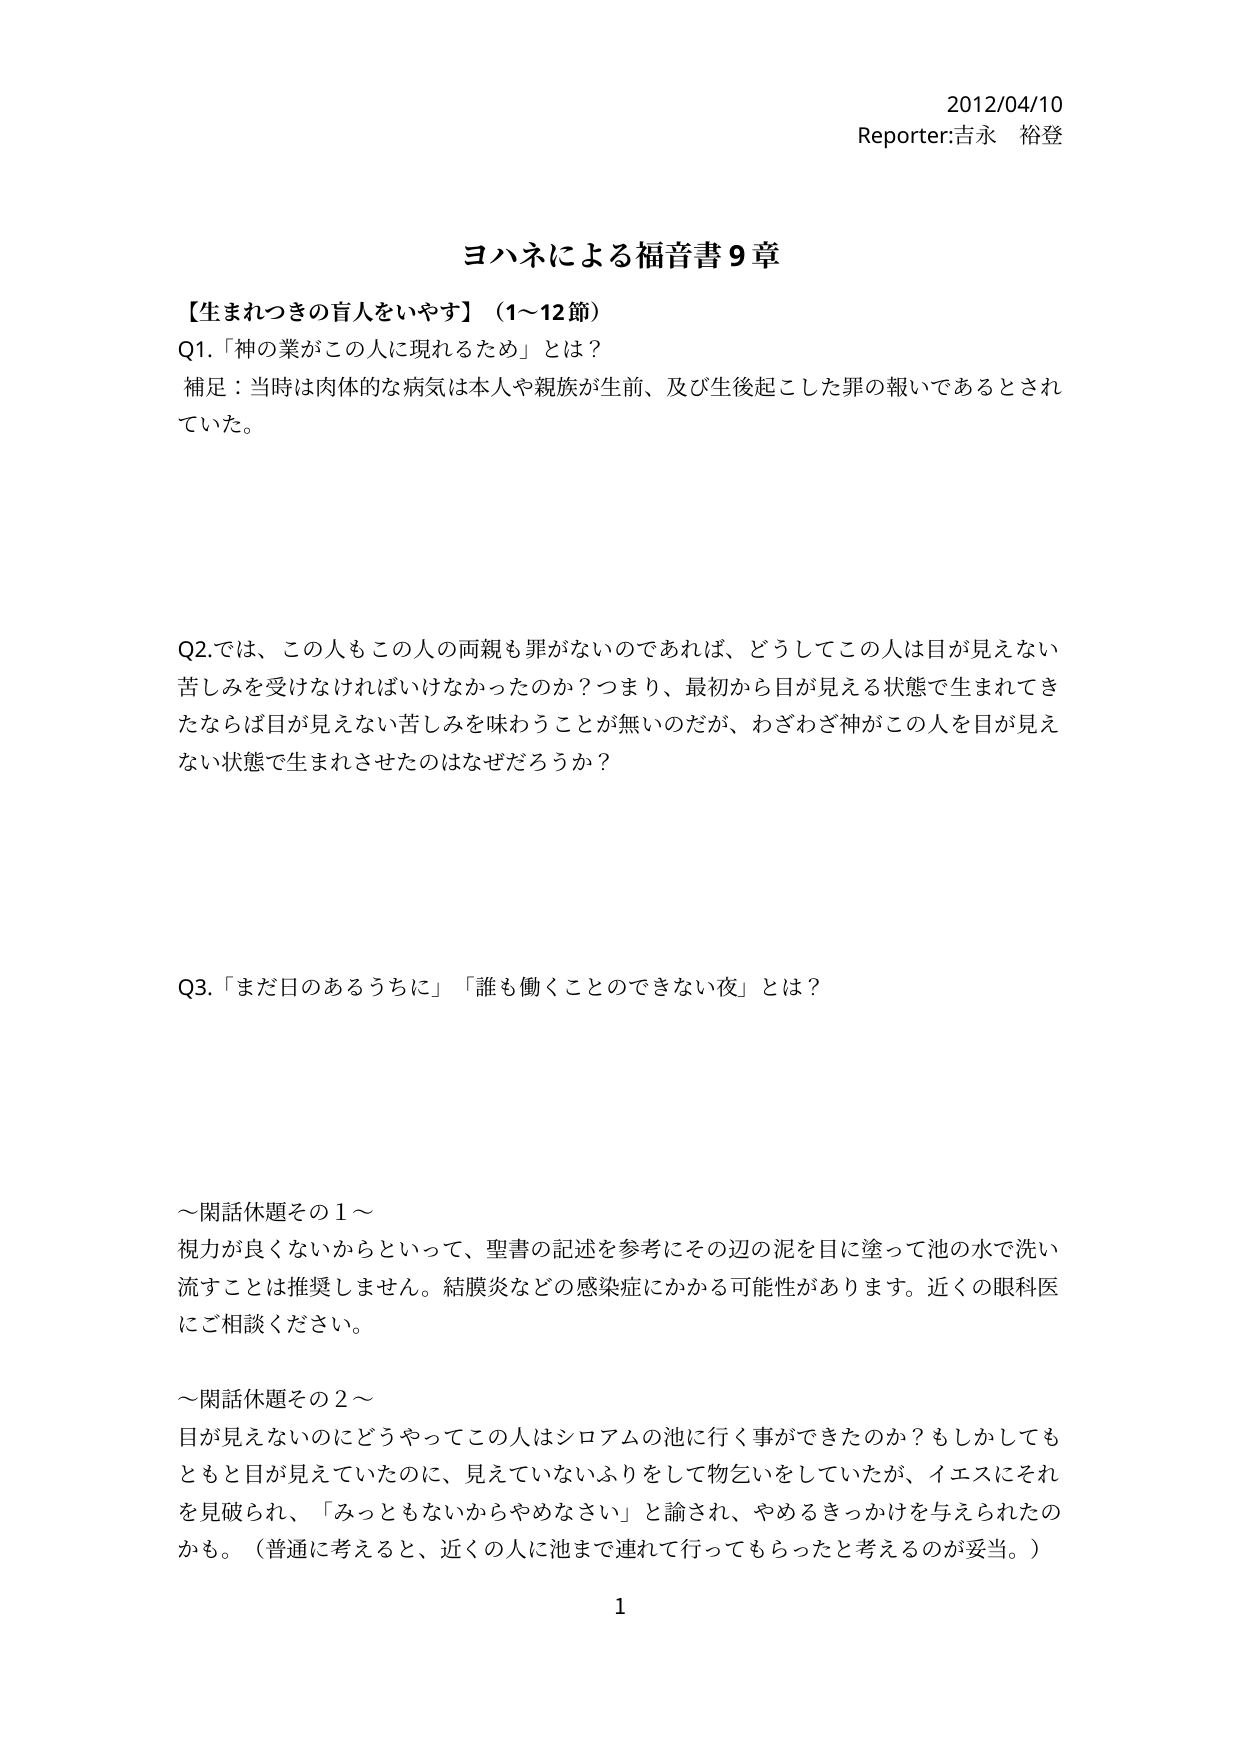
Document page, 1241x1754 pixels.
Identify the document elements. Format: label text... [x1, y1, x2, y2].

text Q2.では、この人もこの人の両親も罪がないのであれば、どうしてこの人は目が見えない苦しみを受けなければいけなかったのか？つまり、最初から目が見える状態で生まれてきたならば目が見えない苦しみを味わうことが無いのだが、わざわざ神がこの人を目が見えない状態で生まれさせたのはなぜだろうか？ [177, 629, 1063, 779]
text 補足：当時は肉体的な病気は本人や親族が生前、及び生後起こした罪の報いであるとされていた。 [177, 367, 1063, 442]
text Q1.「神の業がこの人に現れるため」とは？ [177, 329, 1063, 367]
text 【生まれつきの盲人をいやす】（1～12節） [177, 292, 1063, 329]
text ～閑話休題その１～ [177, 1192, 1063, 1229]
text ヨハネによる福音書9章 [177, 217, 1063, 292]
text 視力が良くないからといって、聖書の記述を参考にその辺の泥を目に塗って池の水で洗い流すことは推奨しません。結膜炎などの感染症にかかる可能性があります。近くの眼科医にご相談ください。 [177, 1229, 1063, 1342]
text ～閑話休題その２～ [177, 1379, 1063, 1417]
text Q3.「まだ日のあるうちに」「誰も働くことのできない夜」とは？ [177, 967, 1063, 1004]
text 目が見えないのにどうやってこの人はシロアムの池に行く事ができたのか？もしかしてもともと目が見えていたのに、見えていないふりをして物乞いをしていたが、イエスにそれを見破られ、「みっともないからやめなさい」と諭され、やめるきっかけを与えられたのかも。（普通に考えると、近くの人に池まで連れて行ってもらったと考えるのが妥当。） [177, 1417, 1063, 1567]
